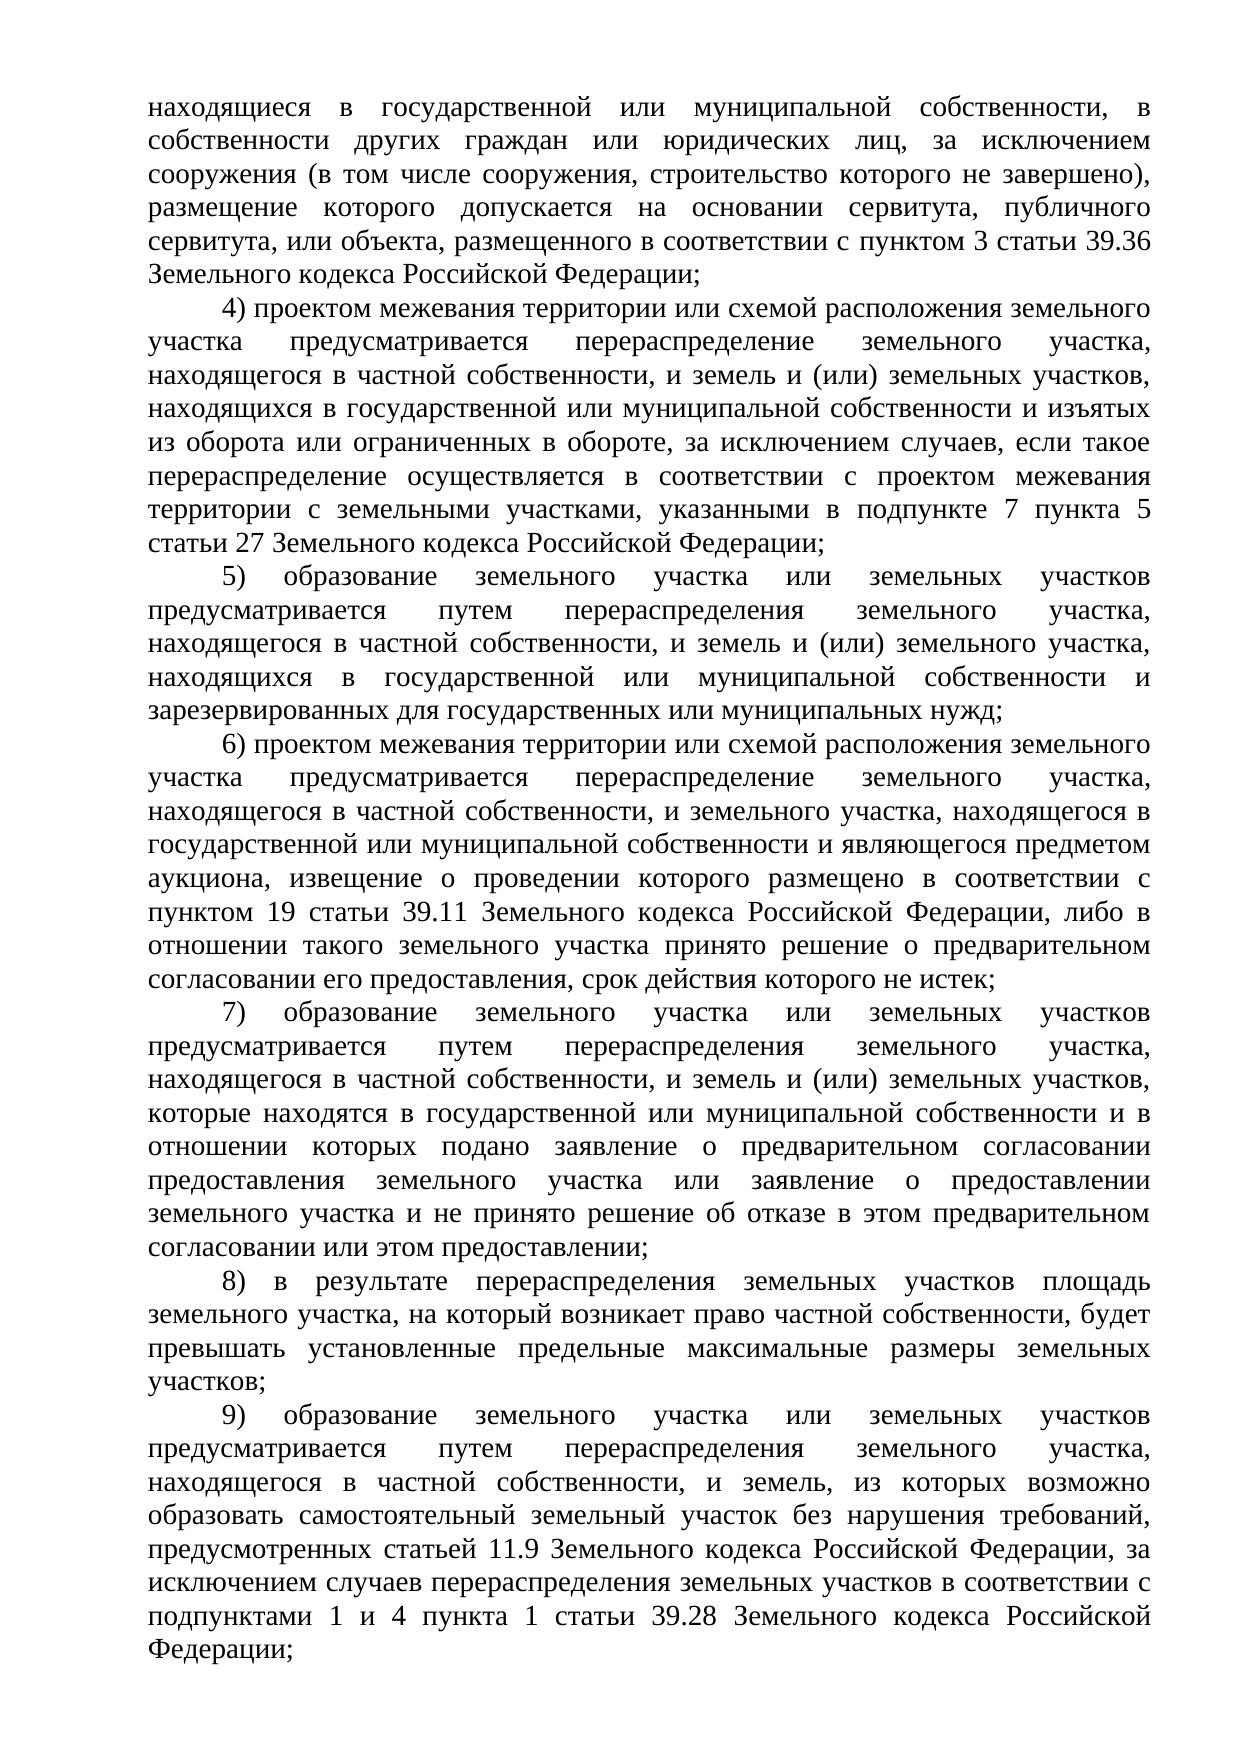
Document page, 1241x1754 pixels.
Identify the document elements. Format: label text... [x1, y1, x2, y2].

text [148, 89, 1152, 290]
text 4) проектом межевания территории или схемой расположения земельного участка предусматривается перераспределение земельного участка, находящегося в частной собственности, и земель и (или) земельных участков, находящихся в государственной или муниципальной собственности и изъятых из оборота или ограниченных в обороте, за исключением случаев, если такое перераспределение осуществляется в соответствии с проектом межевания территории с земельными участками, указанными в подпункте 7 пункта 5 статьи 27 Земельного кодекса Российской Федерации; [148, 290, 1152, 558]
text 7) образование земельного участка или земельных участков предусматривается путем перераспределения земельного участка, находящегося в частной собственности, и земель и (или) земельных участков, которые находятся в государственной или муниципальной собственности и в отношении которых подано заявление о предварительном согласовании предоставления земельного участка или заявление о предоставлении земельного участка и не принято решение об отказе в этом предварительном согласовании или этом предоставлении; [148, 994, 1152, 1263]
text 6) проектом межевания территории или схемой расположения земельного участка предусматривается перераспределение земельного участка, находящегося в частной собственности, и земельного участка, находящегося в государственной или муниципальной собственности и являющегося предметом аукциона, извещение о проведении которого размещено в соответствии с пунктом 19 статьи 39.11 Земельного кодекса Российской Федерации, либо в отношении такого земельного участка принято решение о предварительном согласовании его предоставления, срок действия которого не истек; [148, 726, 1152, 994]
text 9) образование земельного участка или земельных участков предусматривается путем перераспределения земельного участка, находящегося в частной собственности, и земель, из которых возможно образовать самостоятельный земельный участок без нарушения требований, предусмотренных статьей 11.9 Земельного кодекса Российской Федерации, за исключением случаев перераспределения земельных участков в соответствии с подпунктами 1 и 4 пункта 1 статьи 39.28 Земельного кодекса Российской Федерации; [148, 1397, 1152, 1665]
text 5) образование земельного участка или земельных участков предусматривается путем перераспределения земельного участка, находящегося в частной собственности, и земель и (или) земельного участка, находящихся в государственной или муниципальной собственности и зарезервированных для государственных или муниципальных нужд; [148, 558, 1152, 726]
text 8) в результате перераспределения земельных участков площадь земельного участка, на который возникает право частной собственности, будет превышать установленные предельные максимальные размеры земельных участков; [148, 1263, 1152, 1397]
